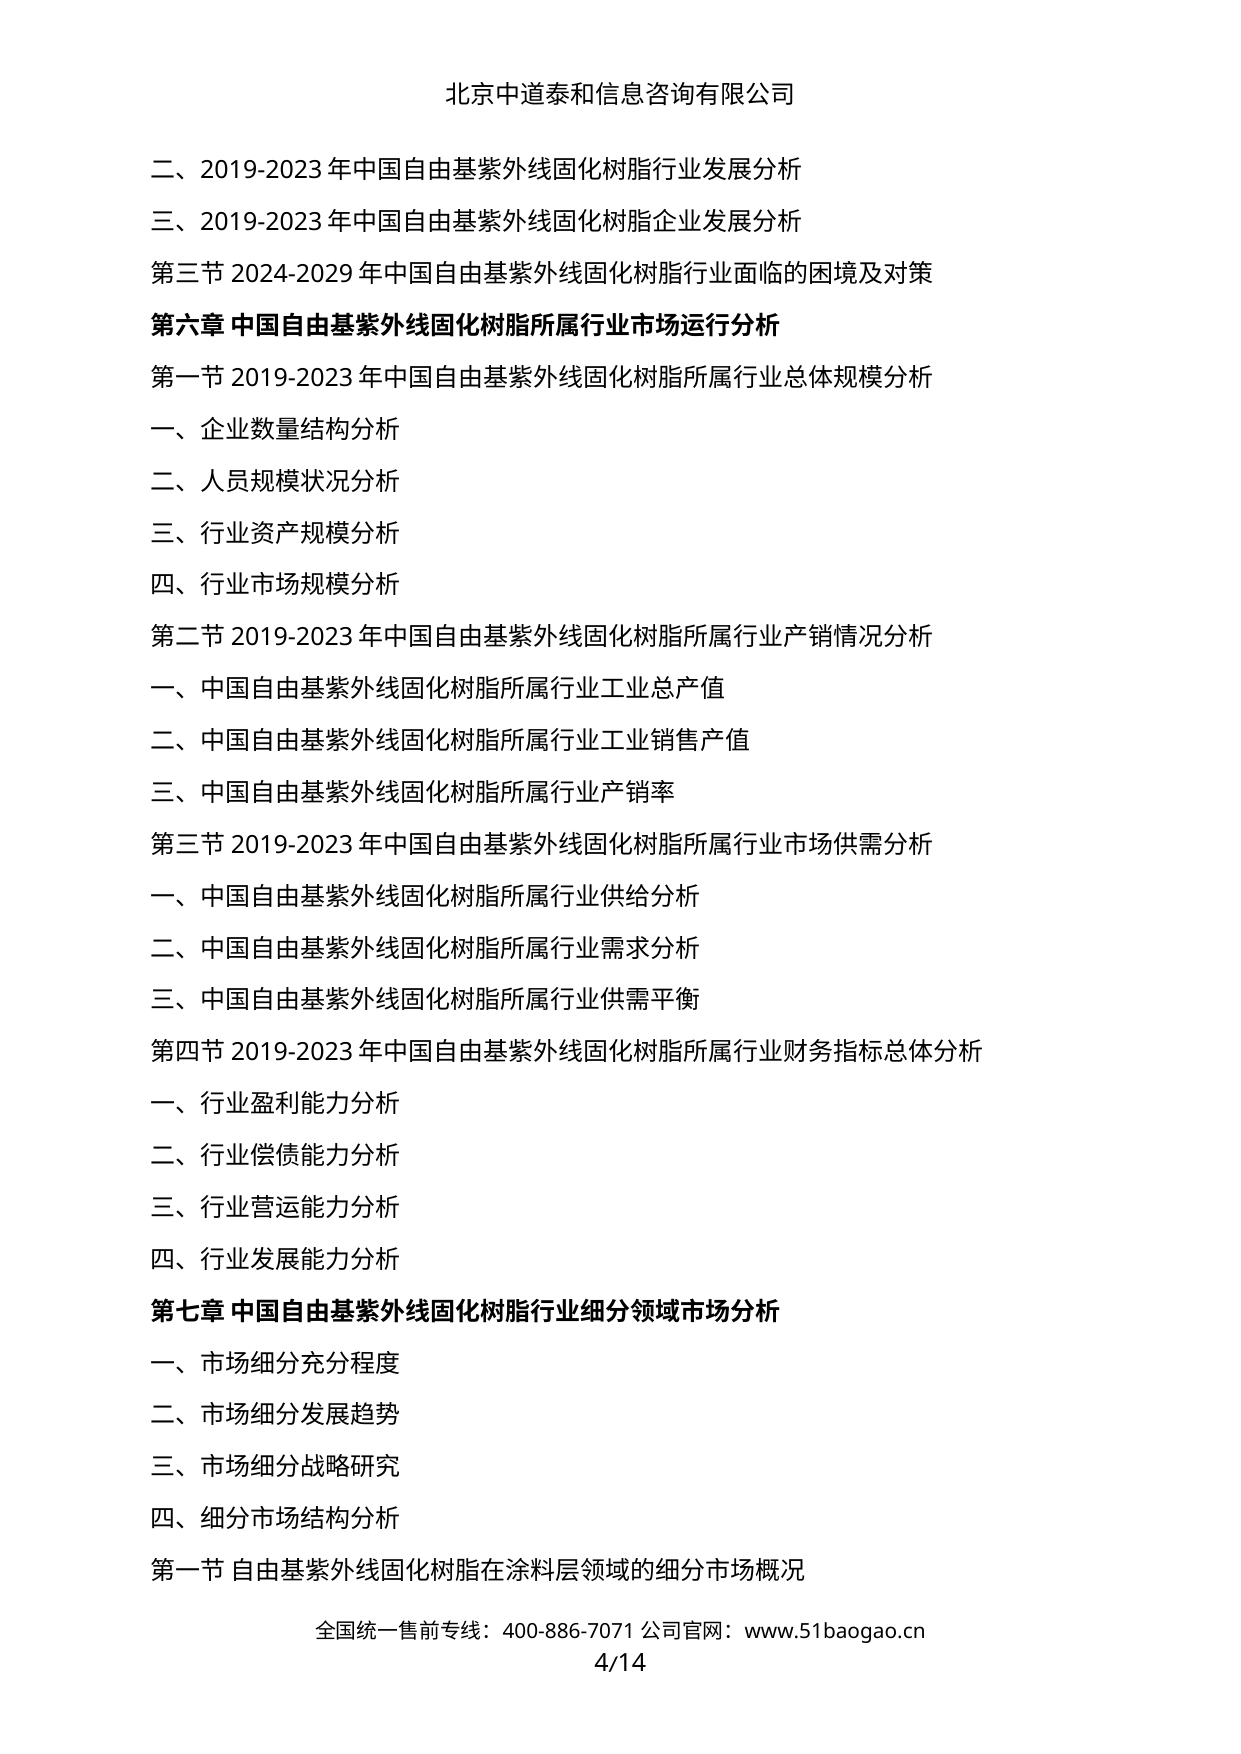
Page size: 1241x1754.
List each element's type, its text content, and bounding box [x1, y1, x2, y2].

text 一、中国自由基紫外线固化树脂所属行业工业总产值 [150, 669, 1090, 705]
text 一、中国自由基紫外线固化树脂所属行业供给分析 [150, 876, 1090, 912]
text 一、市场细分充分程度 [150, 1343, 1090, 1379]
text 二、市场细分发展趋势 [150, 1395, 1090, 1431]
text 第三节 2019-2023年中国自由基紫外线固化树脂所属行业市场供需分析 [150, 824, 1090, 861]
text 第六章 中国自由基紫外线固化树脂所属行业市场运行分析 [150, 306, 1090, 342]
text 第一节 自由基紫外线固化树脂在涂料层领域的细分市场概况 [150, 1551, 1090, 1587]
text 三、市场细分战略研究 [150, 1447, 1090, 1483]
text 三、中国自由基紫外线固化树脂所属行业供需平衡 [150, 980, 1090, 1016]
text 第二节 2019-2023年中国自由基紫外线固化树脂所属行业产销情况分析 [150, 617, 1090, 653]
text 二、中国自由基紫外线固化树脂所属行业工业销售产值 [150, 721, 1090, 757]
text 四、行业市场规模分析 [150, 565, 1090, 601]
text 四、细分市场结构分析 [150, 1499, 1090, 1535]
text 一、行业盈利能力分析 [150, 1084, 1090, 1120]
text 第四节 2019-2023年中国自由基紫外线固化树脂所属行业财务指标总体分析 [150, 1032, 1090, 1068]
text 第三节 2024-2029年中国自由基紫外线固化树脂行业面临的困境及对策 [150, 254, 1090, 290]
text 一、企业数量结构分析 [150, 409, 1090, 446]
text 二、人员规模状况分析 [150, 461, 1090, 497]
text 二、2019-2023年中国自由基紫外线固化树脂行业发展分析 [150, 150, 1090, 186]
text 二、行业偿债能力分析 [150, 1136, 1090, 1172]
text 三、行业营运能力分析 [150, 1187, 1090, 1224]
text 三、中国自由基紫外线固化树脂所属行业产销率 [150, 772, 1090, 809]
text 四、行业发展能力分析 [150, 1239, 1090, 1276]
text 第一节 2019-2023年中国自由基紫外线固化树脂所属行业总体规模分析 [150, 357, 1090, 394]
text 第七章 中国自由基紫外线固化树脂行业细分领域市场分析 [150, 1291, 1090, 1327]
text 三、行业资产规模分析 [150, 513, 1090, 549]
text 二、中国自由基紫外线固化树脂所属行业需求分析 [150, 928, 1090, 964]
text 三、2019-2023年中国自由基紫外线固化树脂企业发展分析 [150, 202, 1090, 238]
